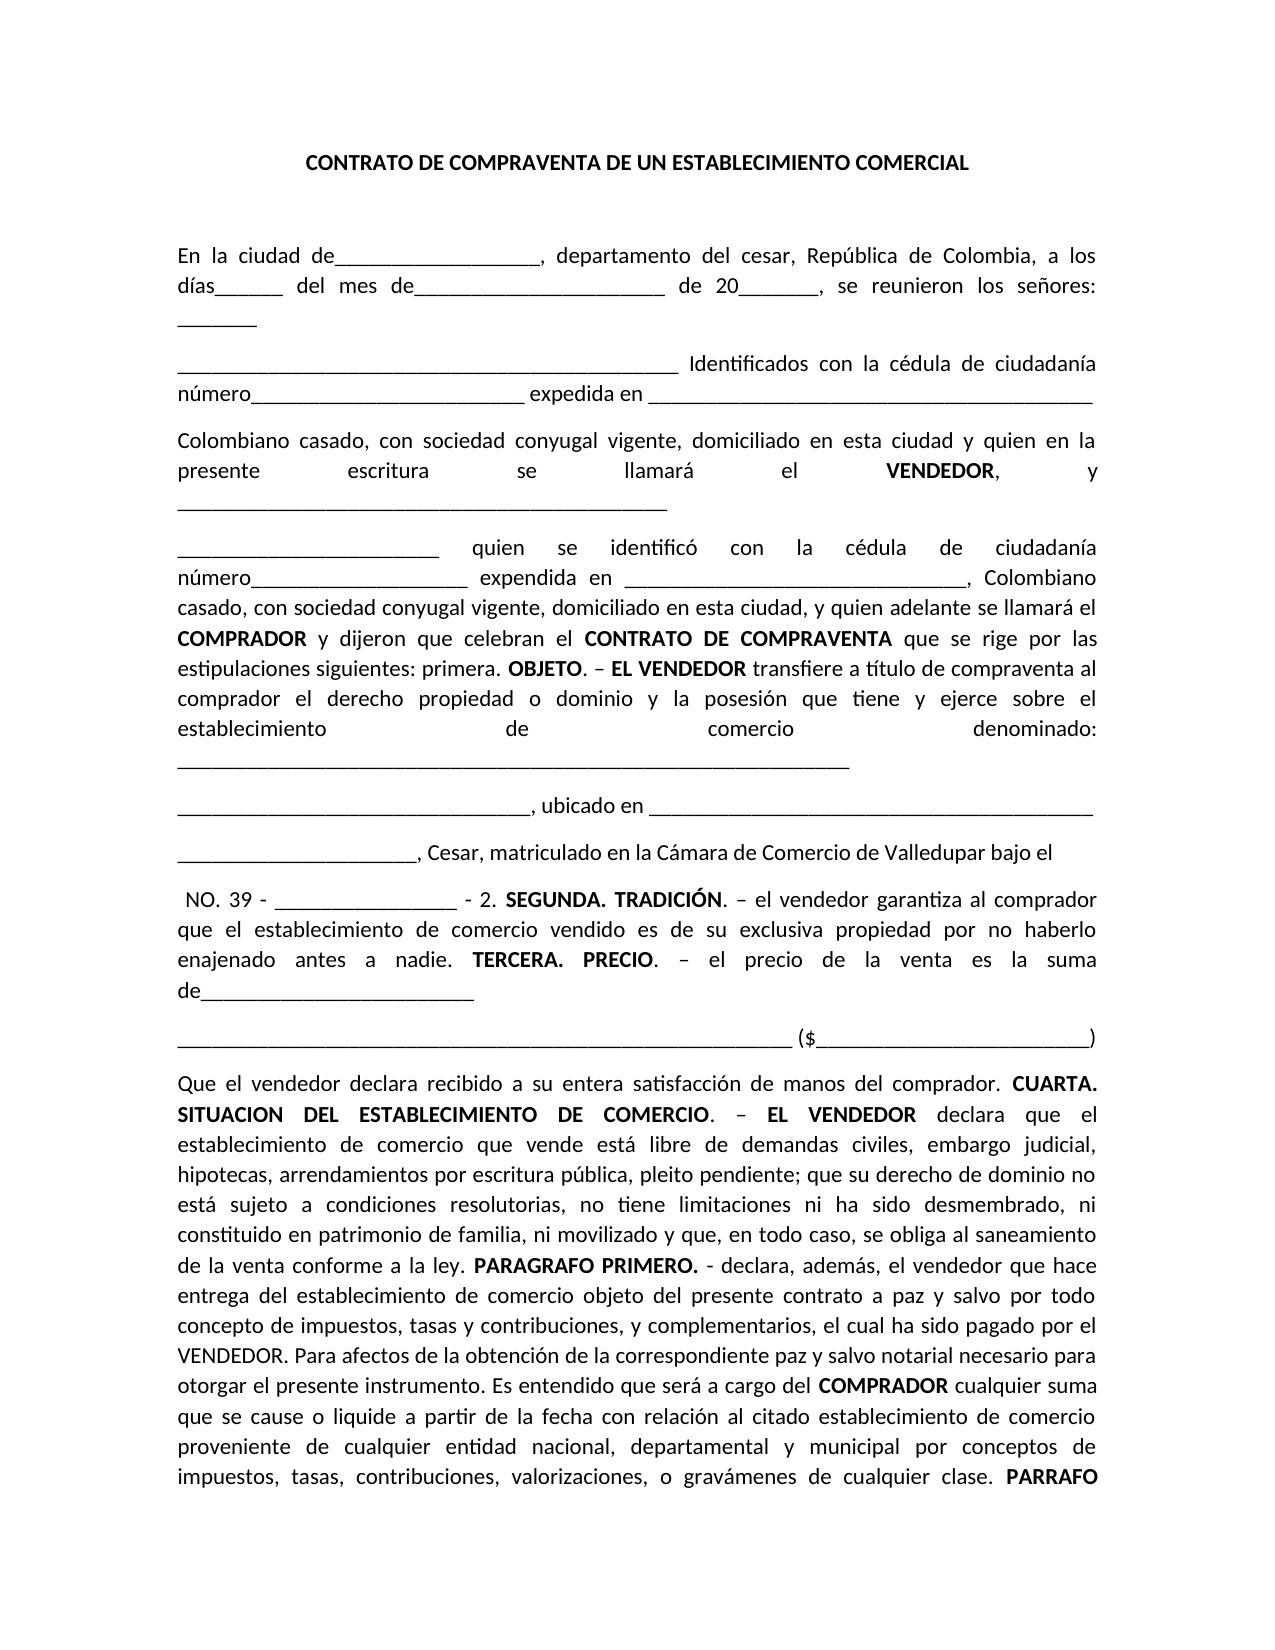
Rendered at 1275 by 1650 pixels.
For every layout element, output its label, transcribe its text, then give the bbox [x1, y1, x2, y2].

text _____________________, Cesar, matriculado en la Cámara de Comercio de Valledupar bajo el [177, 838, 1098, 866]
text NO. 39 - ________________ - 2. SEGUNDA. TRADICIÓN. – el vendedor garantiza al comprador que el establecimiento de comercio vendido es de su exclusiva propiedad por no haberlo enajenado antes a nadie. TERCERA. PRECIO. – el precio de la venta es la suma de________________________ [177, 885, 1098, 1004]
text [177, 1069, 1098, 1490]
text _______________________________, ubicado en _______________________________________ [177, 791, 1098, 819]
text Colombiano casado, con sociedad conyugal vigente, domiciliado en esta ciudad y quien en la presente escritura se llamará el VENDEDOR, y ___________________________________________ [177, 426, 1098, 514]
text _______________________ quien se identificó con la cédula de ciudadanía número___________________ expendida en ______________________________, Colombiano casado, con sociedad conyugal vigente, domiciliado en esta ciudad, y quien adelante se llamará el COMPRADOR y dijeron que celebran el CONTRATO DE COMPRAVENTA que se rige por las estipulaciones siguientes: primera. OBJETO. – EL VENDEDOR transfiere a título de compraventa al comprador el derecho propiedad o dominio y la posesión que tiene y ejerce sobre el establecimiento de comercio denominado: ___________________________________________________________ [177, 533, 1098, 772]
text ____________________________________________ Identificados con la cédula de ciudadanía número________________________ expedida en _______________________________________ [177, 349, 1098, 407]
text ______________________________________________________ ($________________________) [177, 1023, 1098, 1051]
text En la ciudad de__________________, departamento del cesar, República de Colombia, a los días______ del mes de______________________ de 20_______, se reunieron los señores: _______ [177, 241, 1098, 330]
text CONTRATO DE COMPRAVENTA DE UN ESTABLECIMIENTO COMERCIAL [177, 148, 1098, 176]
